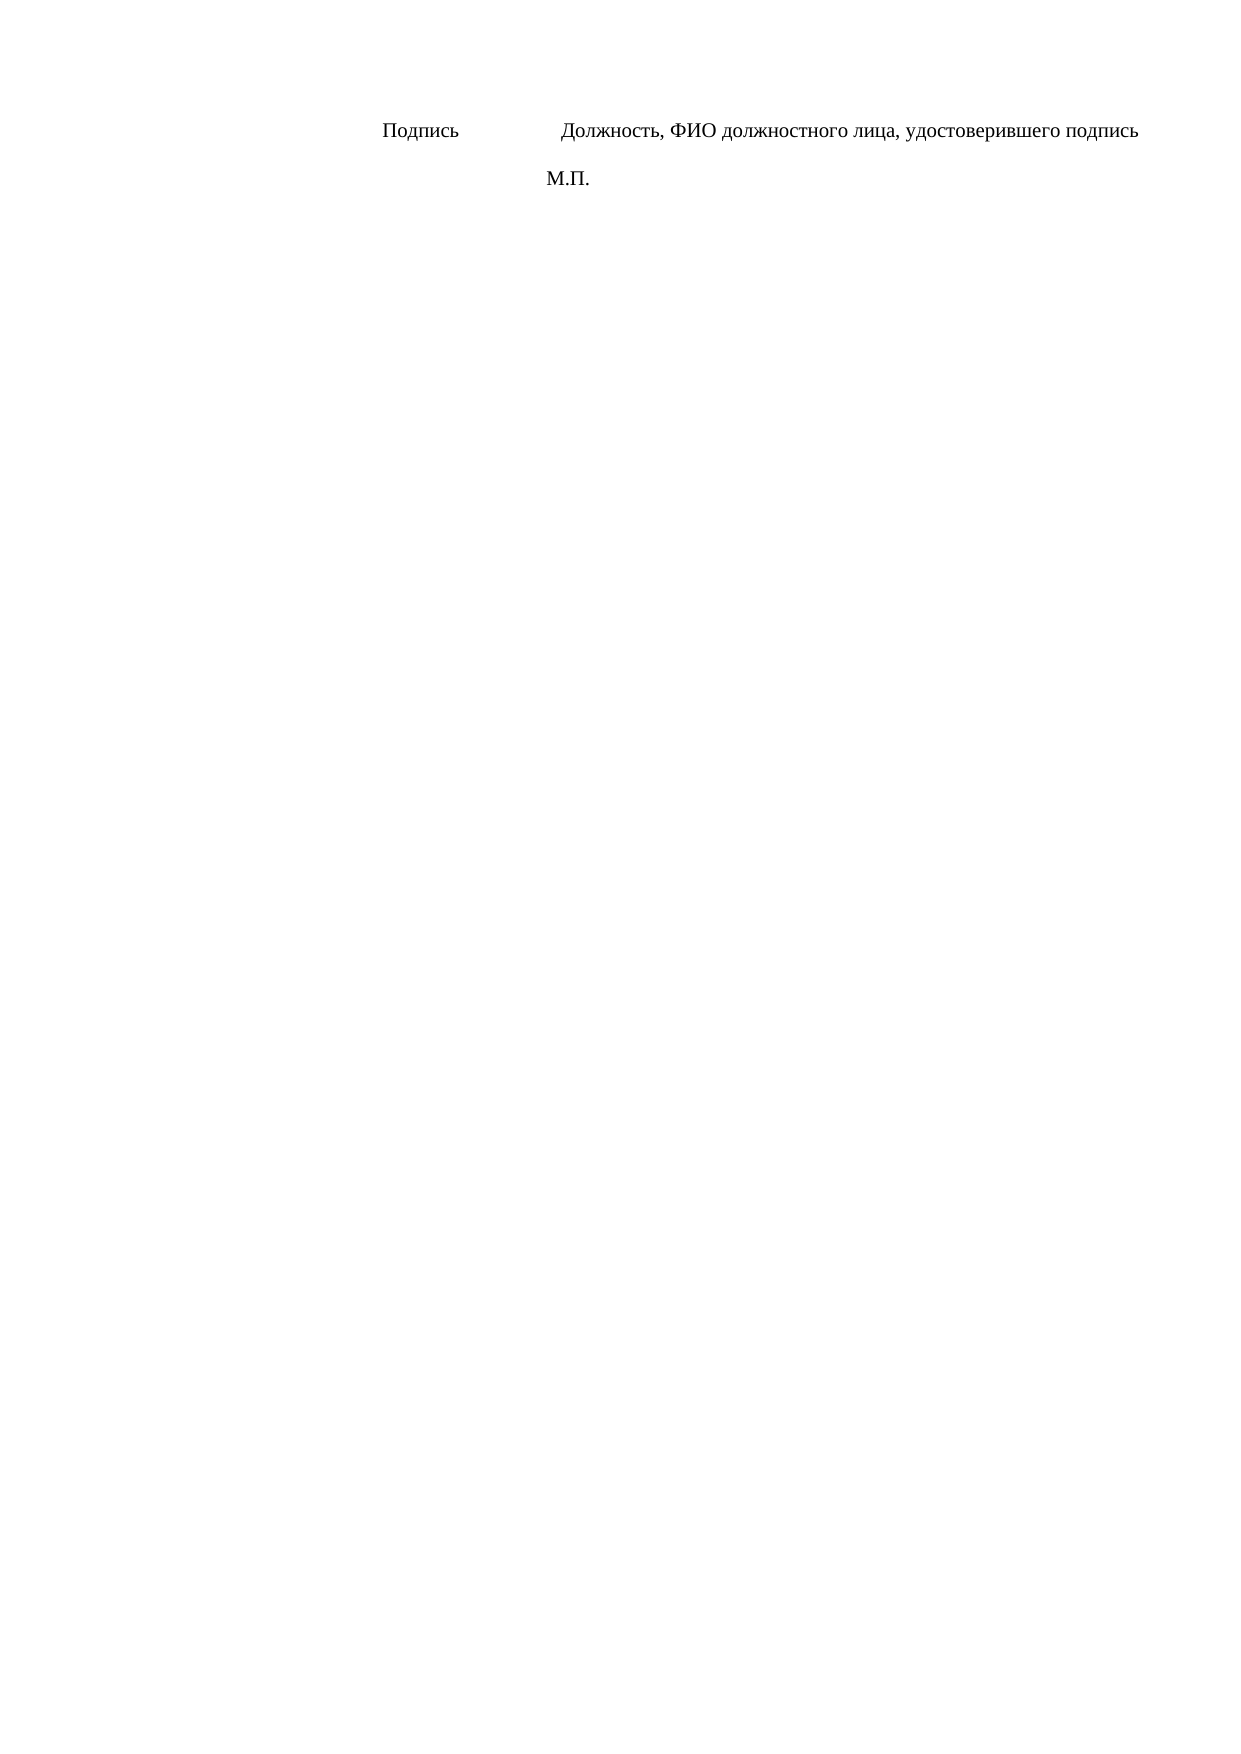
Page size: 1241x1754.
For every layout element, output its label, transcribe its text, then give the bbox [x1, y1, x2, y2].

text Подпись Должность, ФИО должностного лица, удостоверившего подпись [251, 118, 1152, 142]
text М.П. [472, 166, 1152, 190]
